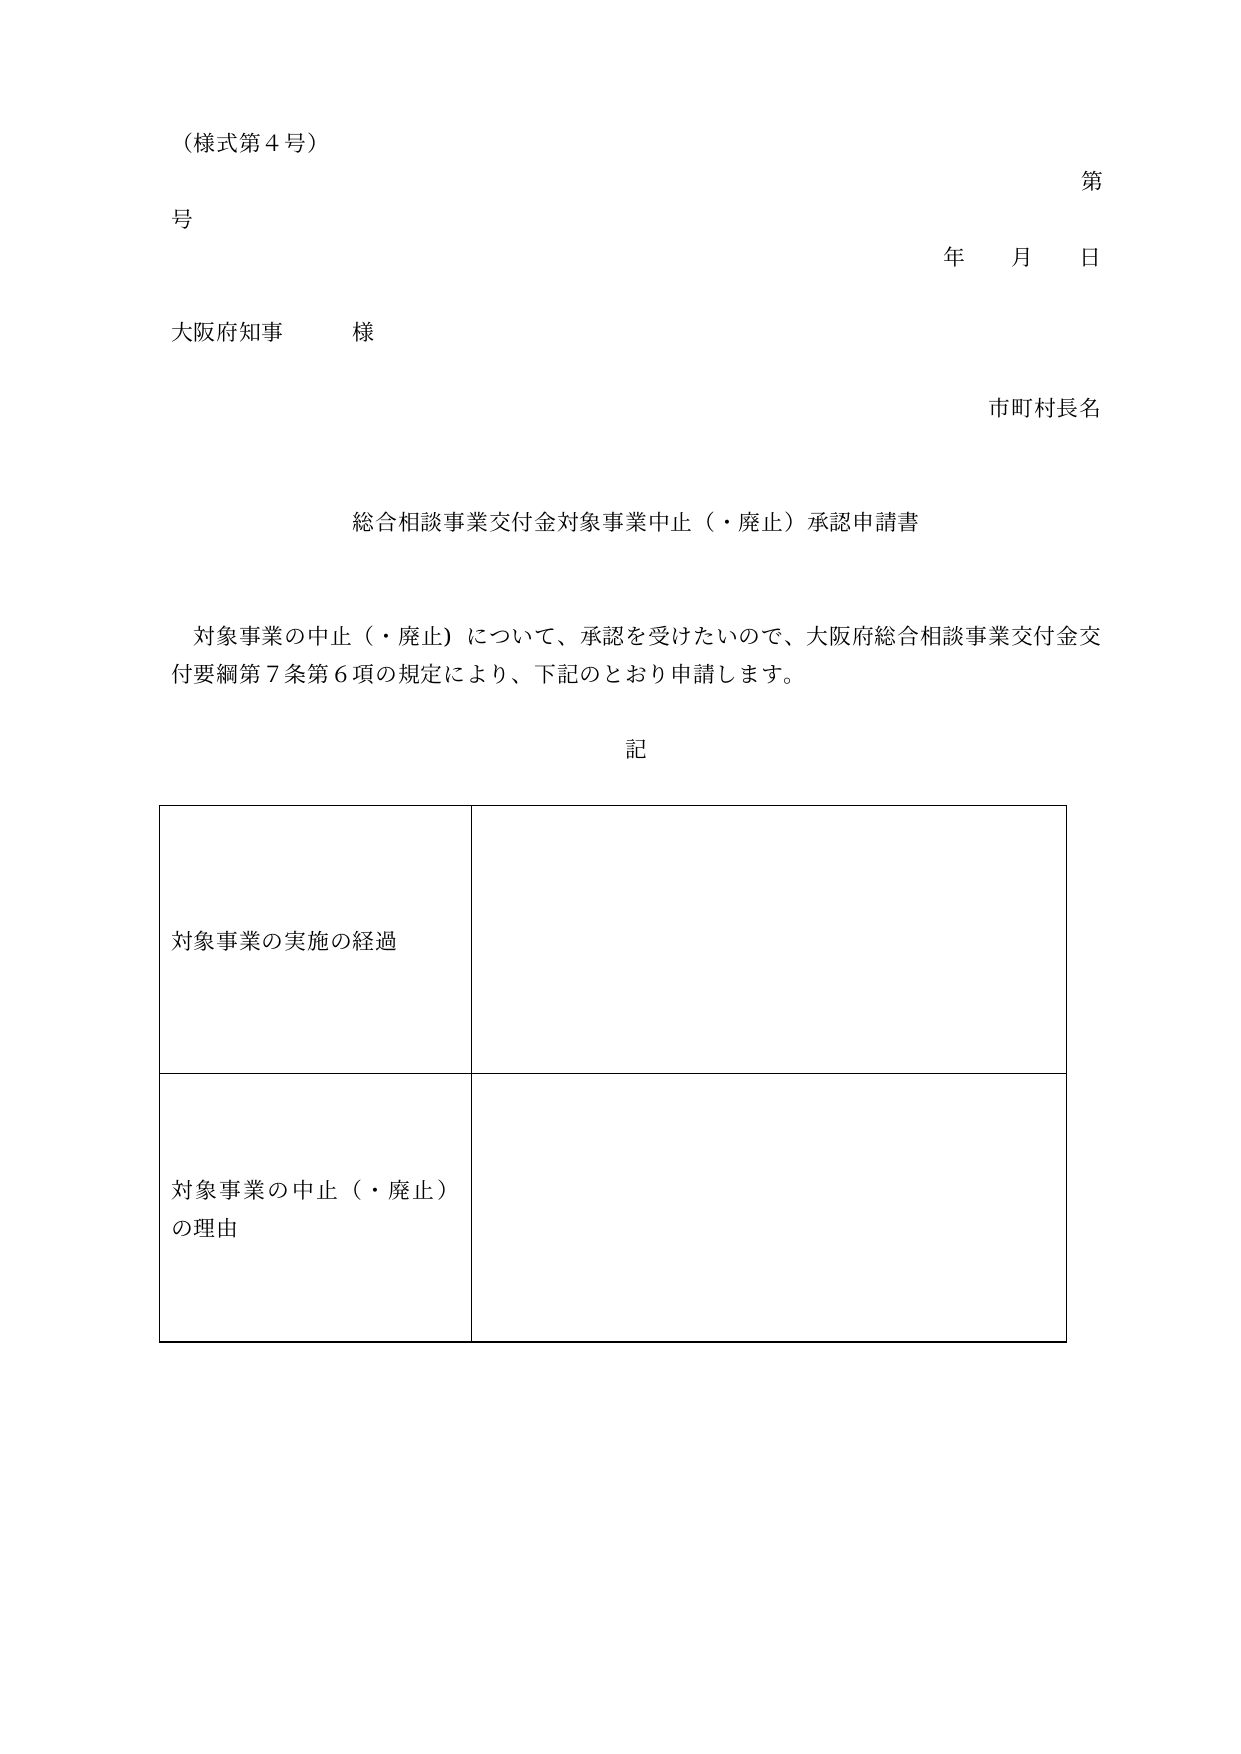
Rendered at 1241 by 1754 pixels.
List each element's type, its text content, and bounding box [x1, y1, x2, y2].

text 第 号 [171, 161, 1105, 237]
text 総合相談事業交付金対象事業中止（・廃止）承認申請書 [171, 502, 1102, 540]
text 対象事業の中止（・廃止)について、承認を受けたいので、大阪府総合相談事業交付金交付要綱第７条第６項の規定により、下記のとおり申請します。 [171, 616, 1102, 692]
text 記 [171, 729, 1102, 767]
table_cell 対象事業の中止（・廃止）の理由 [160, 1074, 471, 1341]
table_header [472, 806, 1066, 1073]
text 年 月 日 [171, 237, 1102, 274]
text （様式第４号） [171, 123, 1102, 161]
table_header 対象事業の実施の経過 [160, 806, 471, 1073]
text 市町村長名 [171, 388, 1102, 426]
text 大阪府知事 様 [171, 312, 1102, 350]
table_cell [472, 1074, 1066, 1341]
